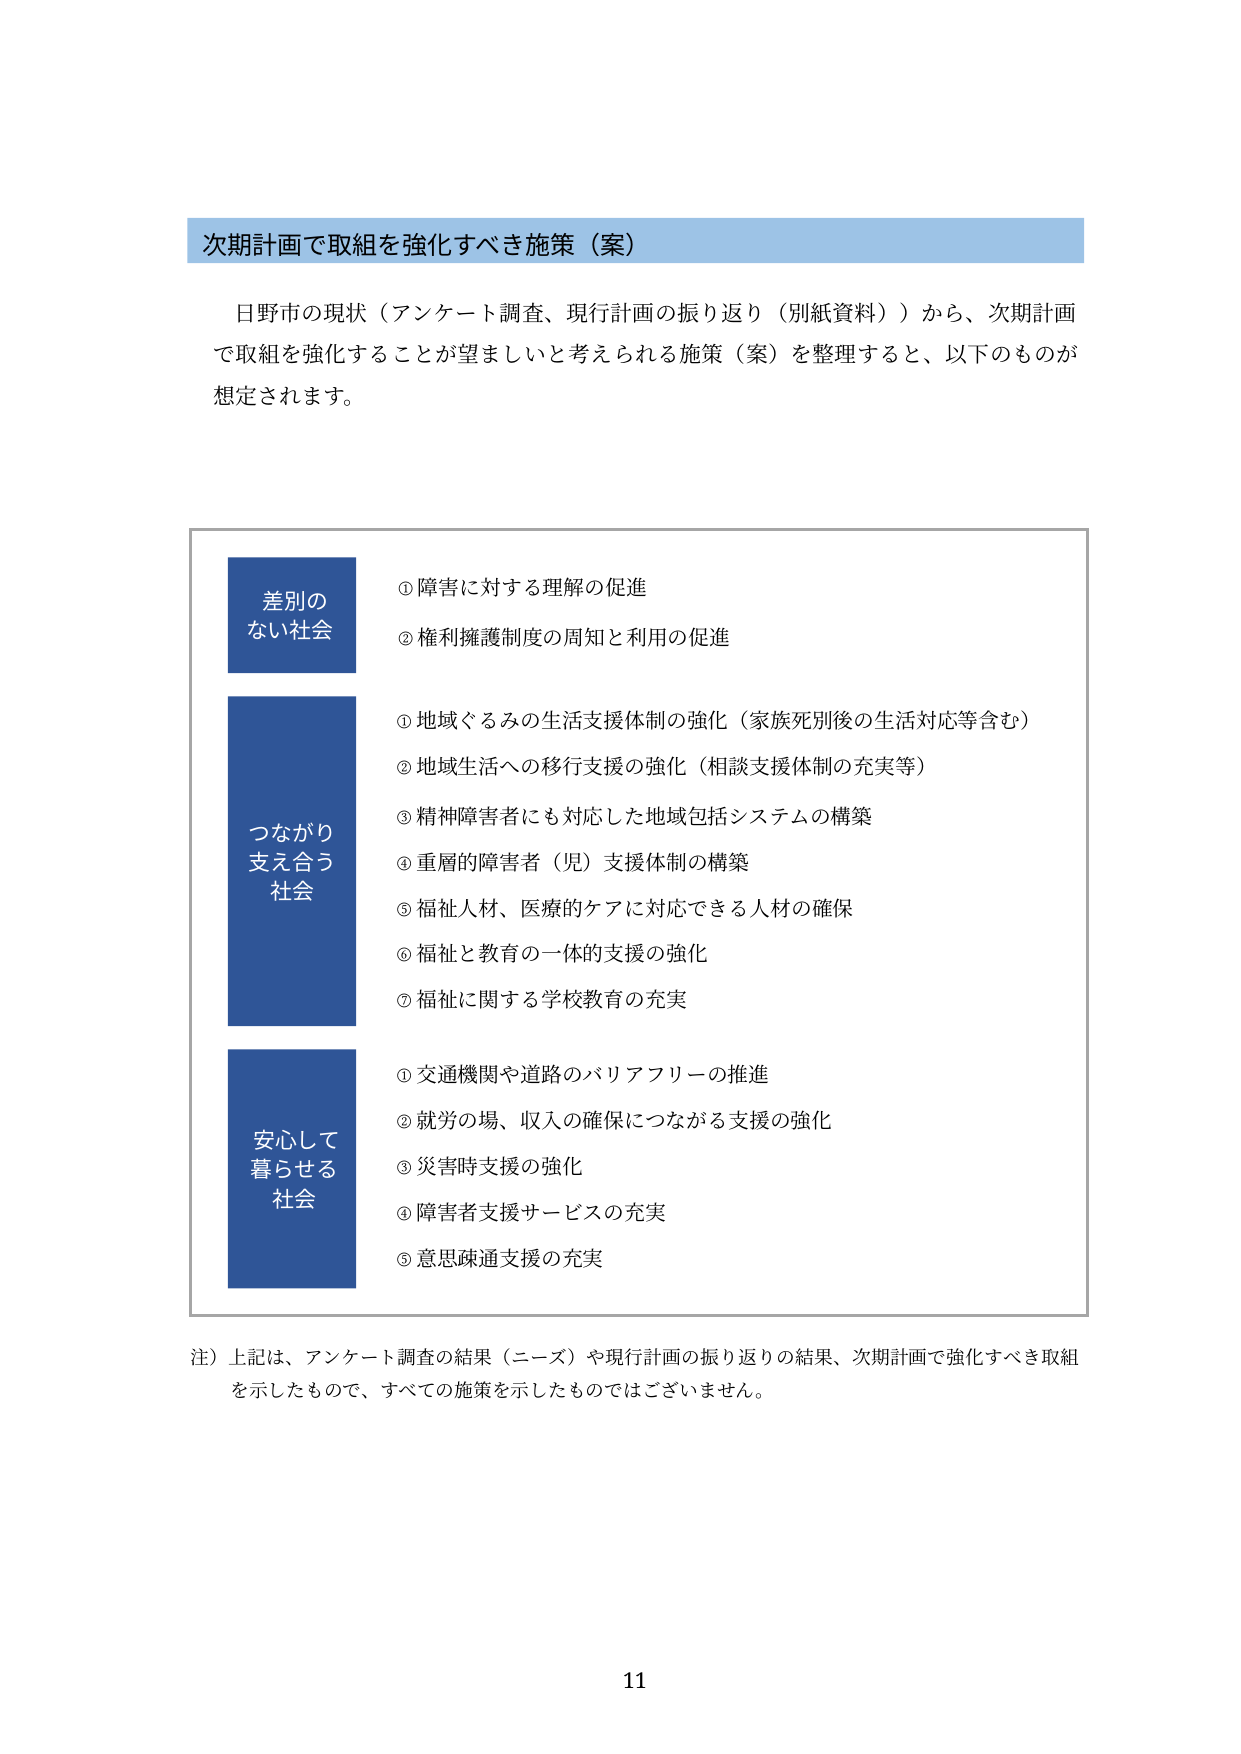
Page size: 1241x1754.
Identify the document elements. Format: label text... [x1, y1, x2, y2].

text 日野市の現状（アンケート調査、現行計画の振り返り（別紙資料））から、次期計画で取組を強化することが望ましいと考えられる施策（案）を整理すると、以下のものが想定されます。 [190, 288, 1079, 413]
text 注）上記は、アンケート調査の結果（ニーズ）や現行計画の振り返りの結果、次期計画で強化すべき取組を示したもので、すべての施策を示したものではございません。 [190, 1338, 1079, 1404]
